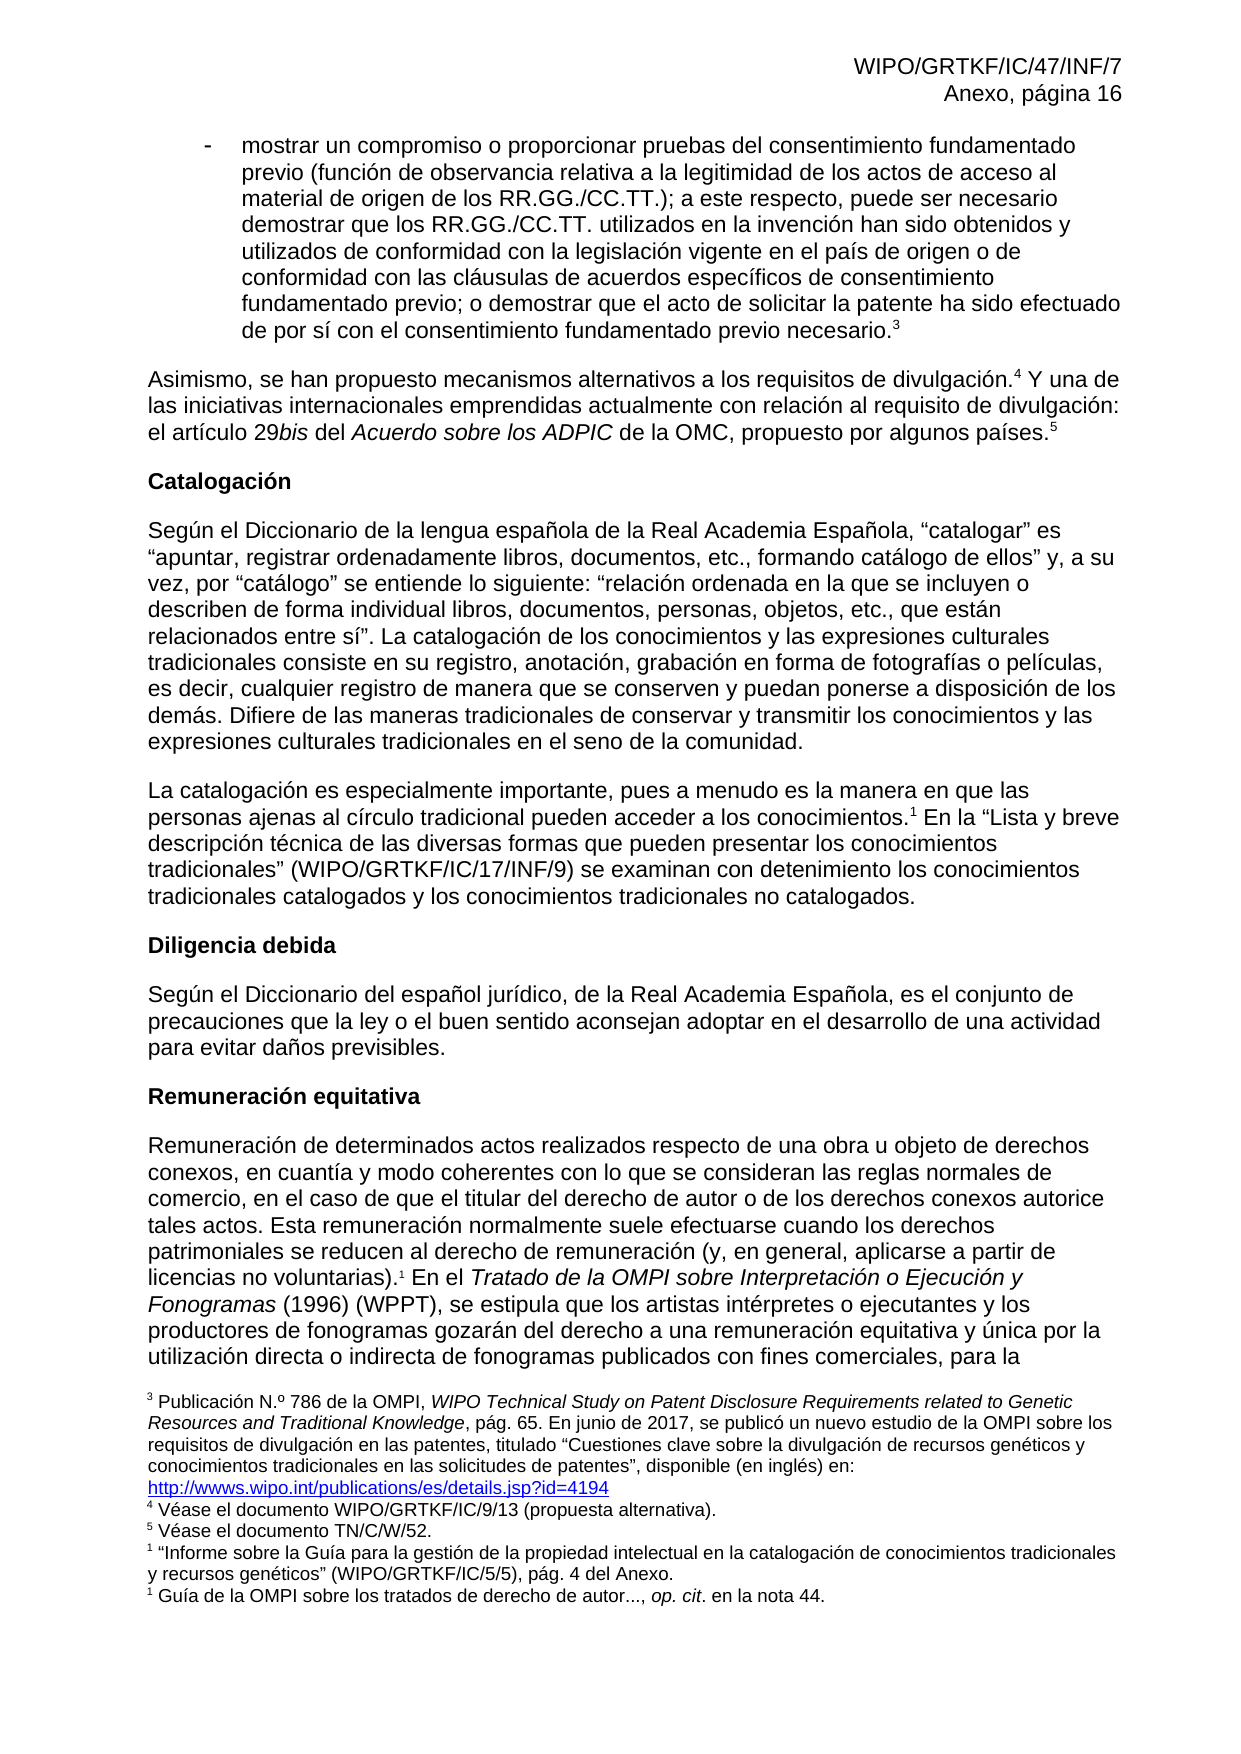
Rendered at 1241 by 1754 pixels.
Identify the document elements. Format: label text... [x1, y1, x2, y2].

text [148, 1132, 1122, 1370]
subtitle Remuneración equitativa [148, 1083, 1122, 1109]
subtitle Diligencia debida [148, 932, 1122, 958]
subtitle Catalogación [148, 468, 1122, 494]
text Según el Diccionario de la lengua española de la Real Academia Española, “catalogar” es “apuntar, registrar ordenadamente libros, documentos, etc., formando catálogo de ellos” y, a su vez, por “catálogo” se entiende lo siguiente: “relación ordenada en la que se incluyen o describen de forma individual libros, documentos, personas, objetos, etc., que están relacionados entre sí”. La catalogación de los conocimientos y las expresiones culturales tradicionales consiste en su registro, anotación, grabación en forma de fotografías o películas, es decir, cualquier registro de manera que se conserven y puedan ponerse a disposición de los demás. Difiere de las maneras tradicionales de conservar y transmitir los conocimientos y las expresiones culturales tradicionales en el seno de la comunidad. [148, 517, 1122, 754]
text La catalogación es especialmente importante, pues a menudo es la manera en que las personas ajenas al círculo tradicional pueden acceder a los conocimientos. En la “Lista y breve descripción técnica de las diversas formas que pueden presentar los conocimientos tradicionales” (WIPO/GRTKF/IC/17/INF/9) se examinan con detenimiento los conocimientos tradicionales catalogados y los conocimientos tradicionales no catalogados. [148, 777, 1122, 909]
text Según el Diccionario del español jurídico, de la Real Academia Española, es el conjunto de precauciones que la ley o el buen sentido aconsejan adoptar en el desarrollo de una actividad para evitar daños previsibles. [148, 981, 1122, 1060]
list mostrar un compromiso o proporcionar pruebas del consentimiento fundamentado previo (función de observancia relativa a la legitimidad de los actos de acceso al material de origen de los RR.GG./CC.TT.); a este respecto, puede ser necesario demostrar que los RR.GG./CC.TT. utilizados en la invención han sido obtenidos y utilizados de conformidad con la legislación vigente en el país de origen o de conformidad con las cláusulas de acuerdos específicos de consentimiento fundamentado previo; o demostrar que el acto de solicitar la patente ha sido efectuado de por sí con el consentimiento fundamentado previo necesario. [204, 132, 1122, 343]
text Asimismo, se han propuesto mecanismos alternativos a los requisitos de divulgación. Y una de las iniciativas internacionales emprendidas actualmente con relación al requisito de divulgación: el artículo 29bis del Acuerdo sobre los ADPIC de la OMC, propuesto por algunos países. [148, 366, 1122, 445]
